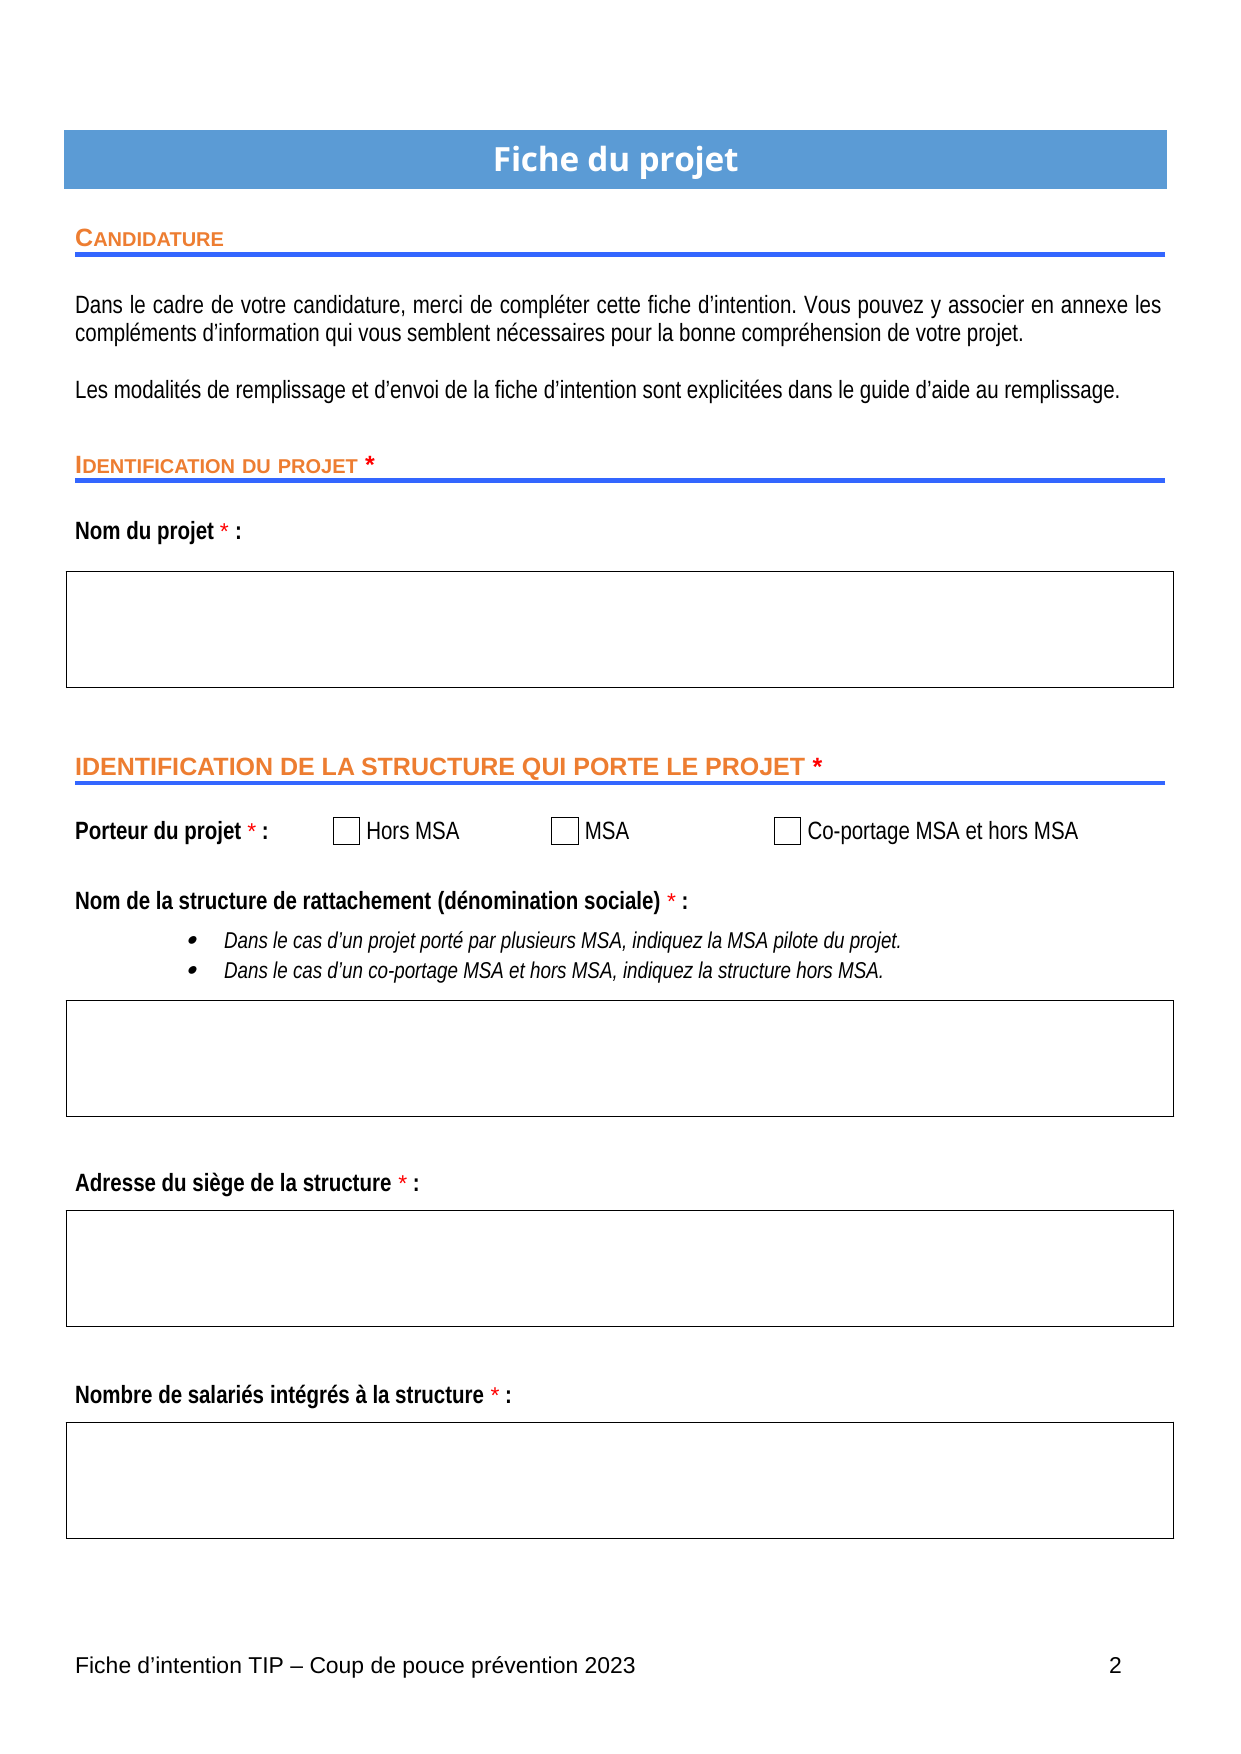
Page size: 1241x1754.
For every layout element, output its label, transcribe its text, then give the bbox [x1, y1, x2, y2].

text Nom de la structure de rattachement (dénomination sociale) * : [75, 886, 1165, 914]
text Adresse du siège de la structure * : [75, 1168, 1165, 1197]
text Porteur du projet * : Hors MSA MSA Co-portage MSA et hors MSA [75, 816, 1165, 845]
subtitle Candidature [75, 223, 1165, 252]
subtitle IDENTIFICATION DE LA STRUCTURE QUI PORTE LE PROJET * [75, 752, 1165, 781]
subtitle Identification du projet * [75, 449, 1165, 478]
text Nombre de salariés intégrés à la structure * : [75, 1380, 1165, 1409]
text Les modalités de remplissage et d’envoi de la fiche d’intention sont explicitées dans le guide d’aide au remplissage. [75, 376, 1165, 404]
list Dans le cas d’un co-portage MSA et hors MSA, indiquez la structure hors MSA. [186, 957, 1165, 983]
list Dans le cas d’un projet porté par plusieurs MSA, indiquez la MSA pilote du projet. [186, 927, 1165, 953]
text Nom du projet * : [75, 516, 1165, 544]
text Dans le cadre de votre candidature, merci de compléter cette fiche d’intention. Vous pouvez y associer en annexe les compléments d’information qui vous semblent nécessaires pour la bonne compréhension de votre projet. [75, 289, 1165, 347]
